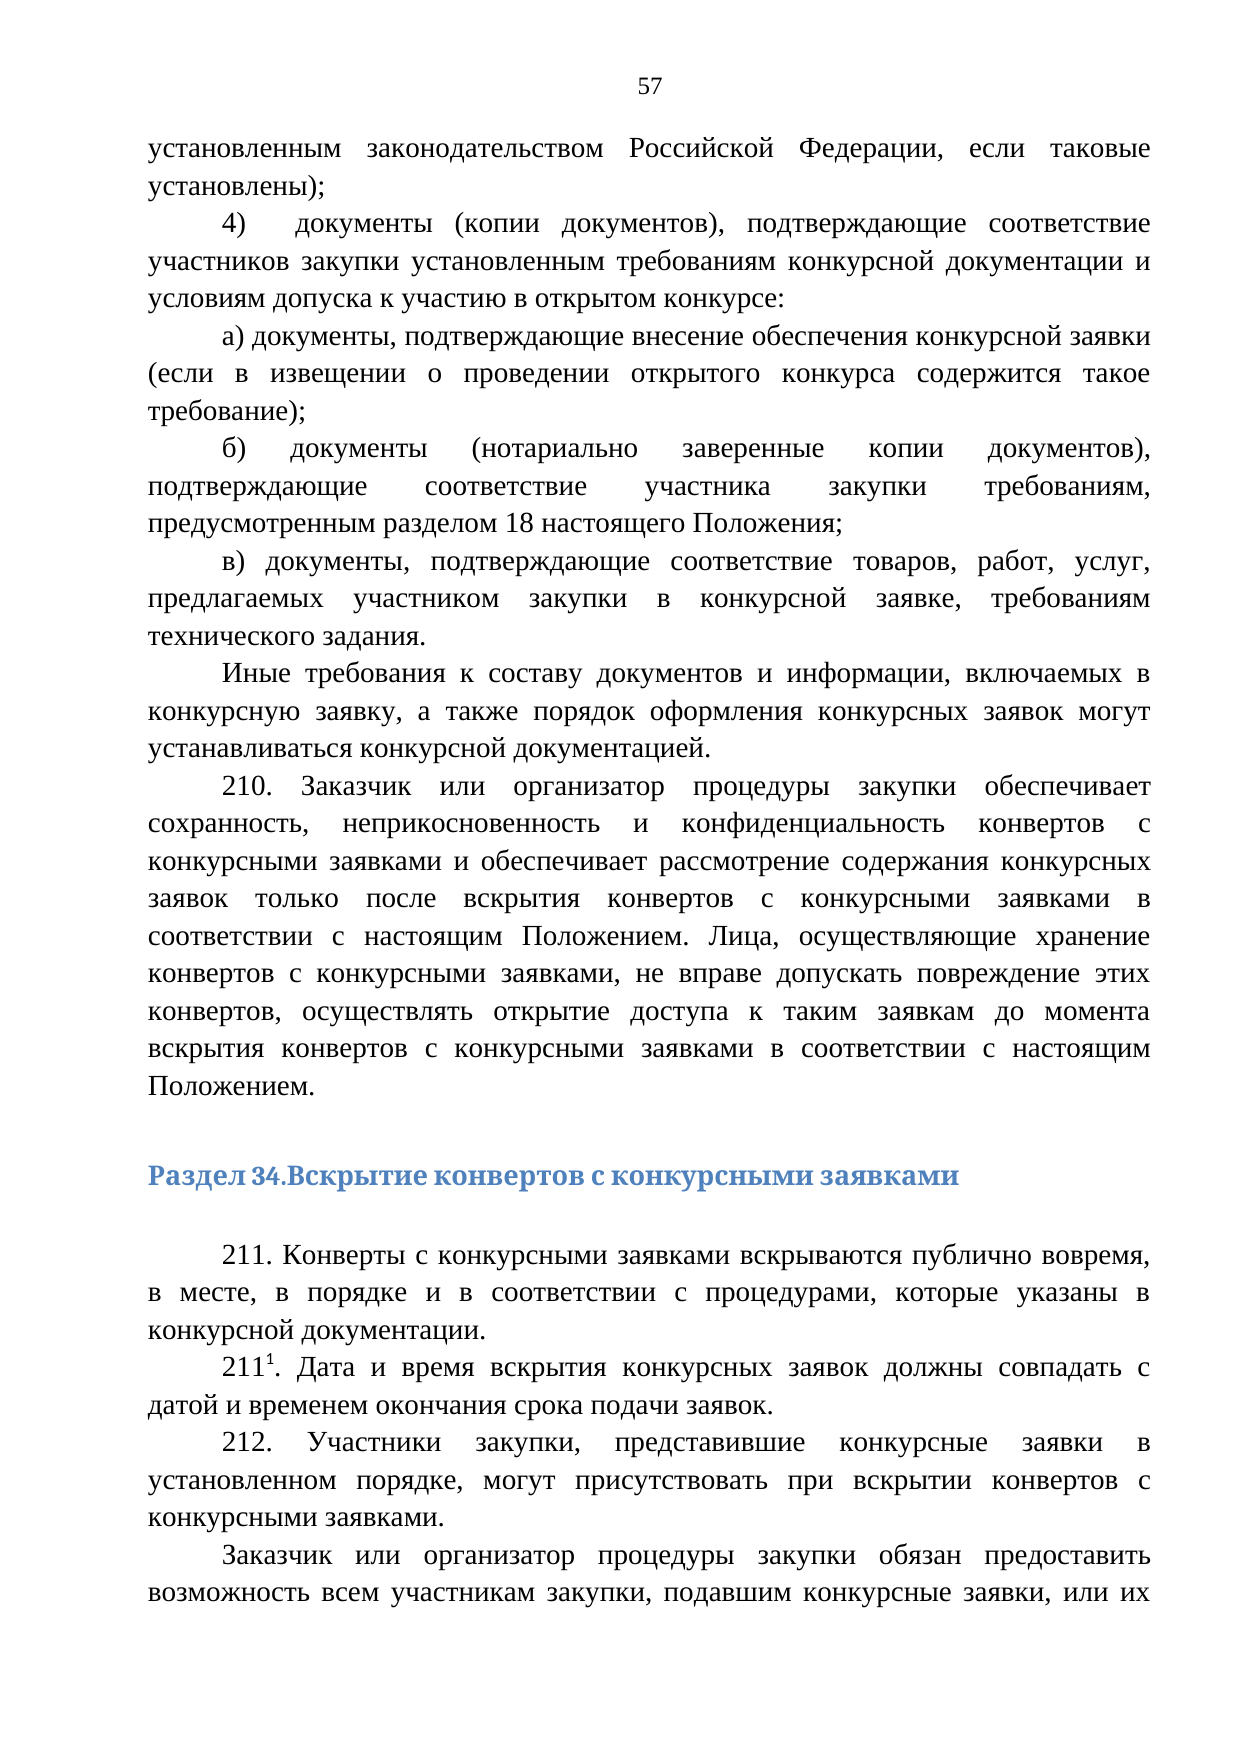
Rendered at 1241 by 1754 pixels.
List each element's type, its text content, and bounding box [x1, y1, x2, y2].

text б) документы (нотариально заверенные копии документов), подтверждающие соответствие участника закупки требованиям, предусмотренным разделом 18 настоящего Положения; [148, 428, 1152, 540]
text Иные требования к составу документов и информации, включаемых в конкурсную заявку, а также порядок оформления конкурсных заявок могут устанавливаться конкурсной документацией. [148, 653, 1152, 765]
list документы (копии документов), подтверждающие соответствие участников закупки установленным требованиям конкурсной документации и условиям допуска к участию в открытом конкурсе: [148, 203, 1152, 315]
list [148, 128, 1152, 203]
text 2111. Дата и время вскрытия конкурсных заявок должны совпадать с датой и временем окончания срока подачи заявок. [148, 1347, 1152, 1422]
text 212. Участники закупки, представившие конкурсные заявки в установленном порядке, могут присутствовать при вскрытии конвертов с конкурсными заявками. [148, 1422, 1152, 1534]
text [148, 1534, 1152, 1609]
text в) документы, подтверждающие соответствие товаров, работ, услуг, предлагаемых участником закупки в конкурсной заявке, требованиям технического задания. [148, 540, 1152, 653]
text а) документы, подтверждающие внесение обеспечения конкурсной заявки (если в извещении о проведении открытого конкурса содержится такое требование); [148, 315, 1152, 428]
text 211. Конверты с конкурсными заявками вскрываются публично вовремя, в месте, в порядке и в соответствии с процедурами, которые указаны в конкурсной документации. [148, 1234, 1152, 1347]
subtitle Раздел 34.Вскрытие конвертов с конкурсными заявками [148, 1161, 1152, 1192]
text 210. Заказчик или организатор процедуры закупки обеспечивает сохранность, неприкосновенность и конфиденциальность конвертов с конкурсными заявками и обеспечивает рассмотрение содержания конкурсных заявок только после вскрытия конвертов с конкурсными заявками в соответствии с настоящим Положением. Лица, осуществляющие хранение конвертов с конкурсными заявками, не вправе допускать повреждение этих конвертов, осуществлять открытие доступа к таким заявкам до момента вскрытия конвертов с конкурсными заявками в соответствии с настоящим Положением. [148, 765, 1152, 1103]
